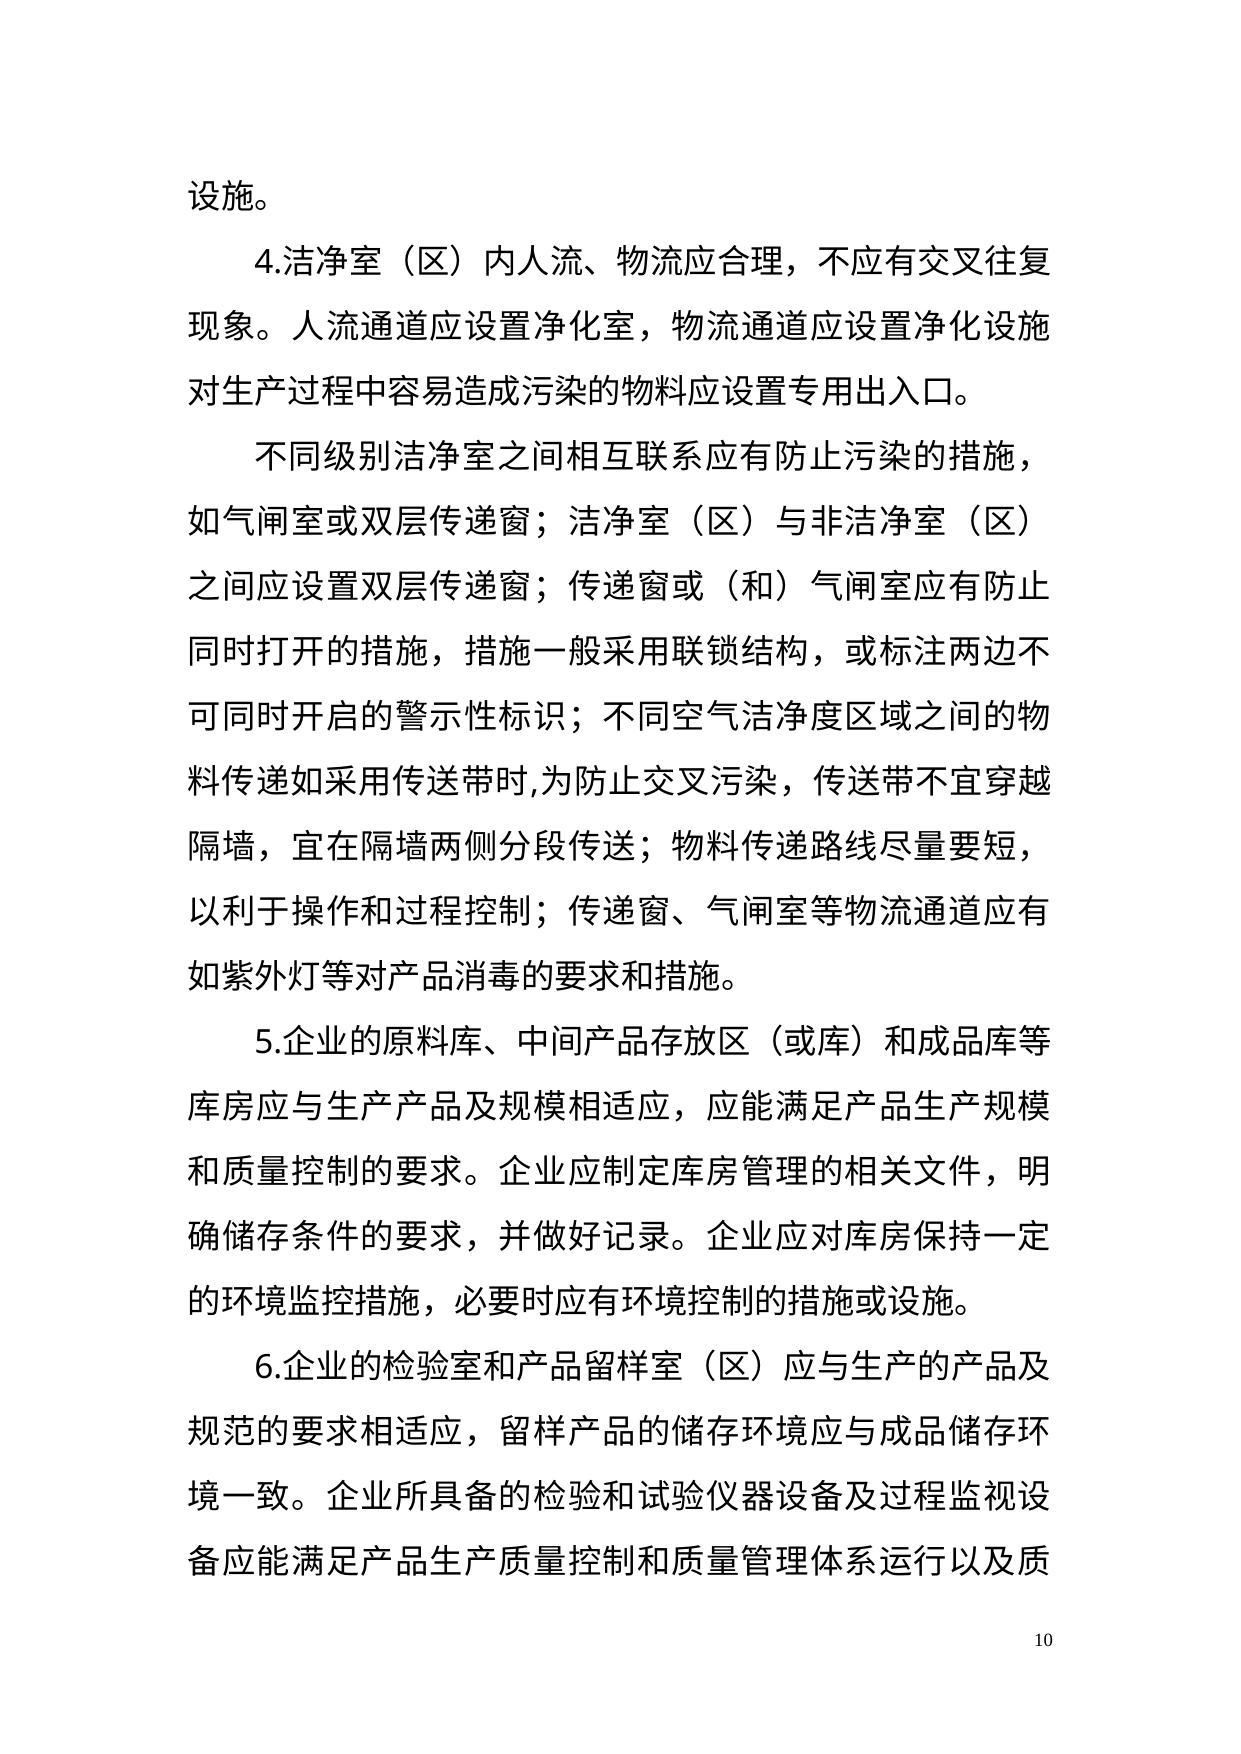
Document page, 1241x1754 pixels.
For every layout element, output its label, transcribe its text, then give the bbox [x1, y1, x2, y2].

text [187, 162, 1053, 227]
text 不同级别洁净室之间相互联系应有防止污染的措施，如气闸室或双层传递窗；洁净室（区）与非洁净室（区）之间应设置双层传递窗；传递窗或（和）气闸室应有防止同时打开的措施，措施一般采用联锁结构，或标注两边不可同时开启的警示性标识；不同空气洁净度区域之间的物料传递如采用传送带时,为防止交叉污染，传送带不宜穿越隔墙，宜在隔墙两侧分段传送；物料传递路线尽量要短，以利于操作和过程控制；传递窗、气闸室等物流通道应有如紫外灯等对产品消毒的要求和措施。 [187, 422, 1053, 1007]
text 4.洁净室（区）内人流、物流应合理，不应有交叉往复现象。人流通道应设置净化室，物流通道应设置净化设施，对生产过程中容易造成污染的物料应设置专用出入口。 [187, 227, 1053, 422]
text 5.企业的原料库、中间产品存放区（或库）和成品库等库房应与生产产品及规模相适应，应能满足产品生产规模和质量控制的要求。企业应制定库房管理的相关文件，明确储存条件的要求，并做好记录。企业应对库房保持一定的环境监控措施，必要时应有环境控制的措施或设施。 [187, 1007, 1053, 1332]
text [187, 1332, 1053, 1592]
